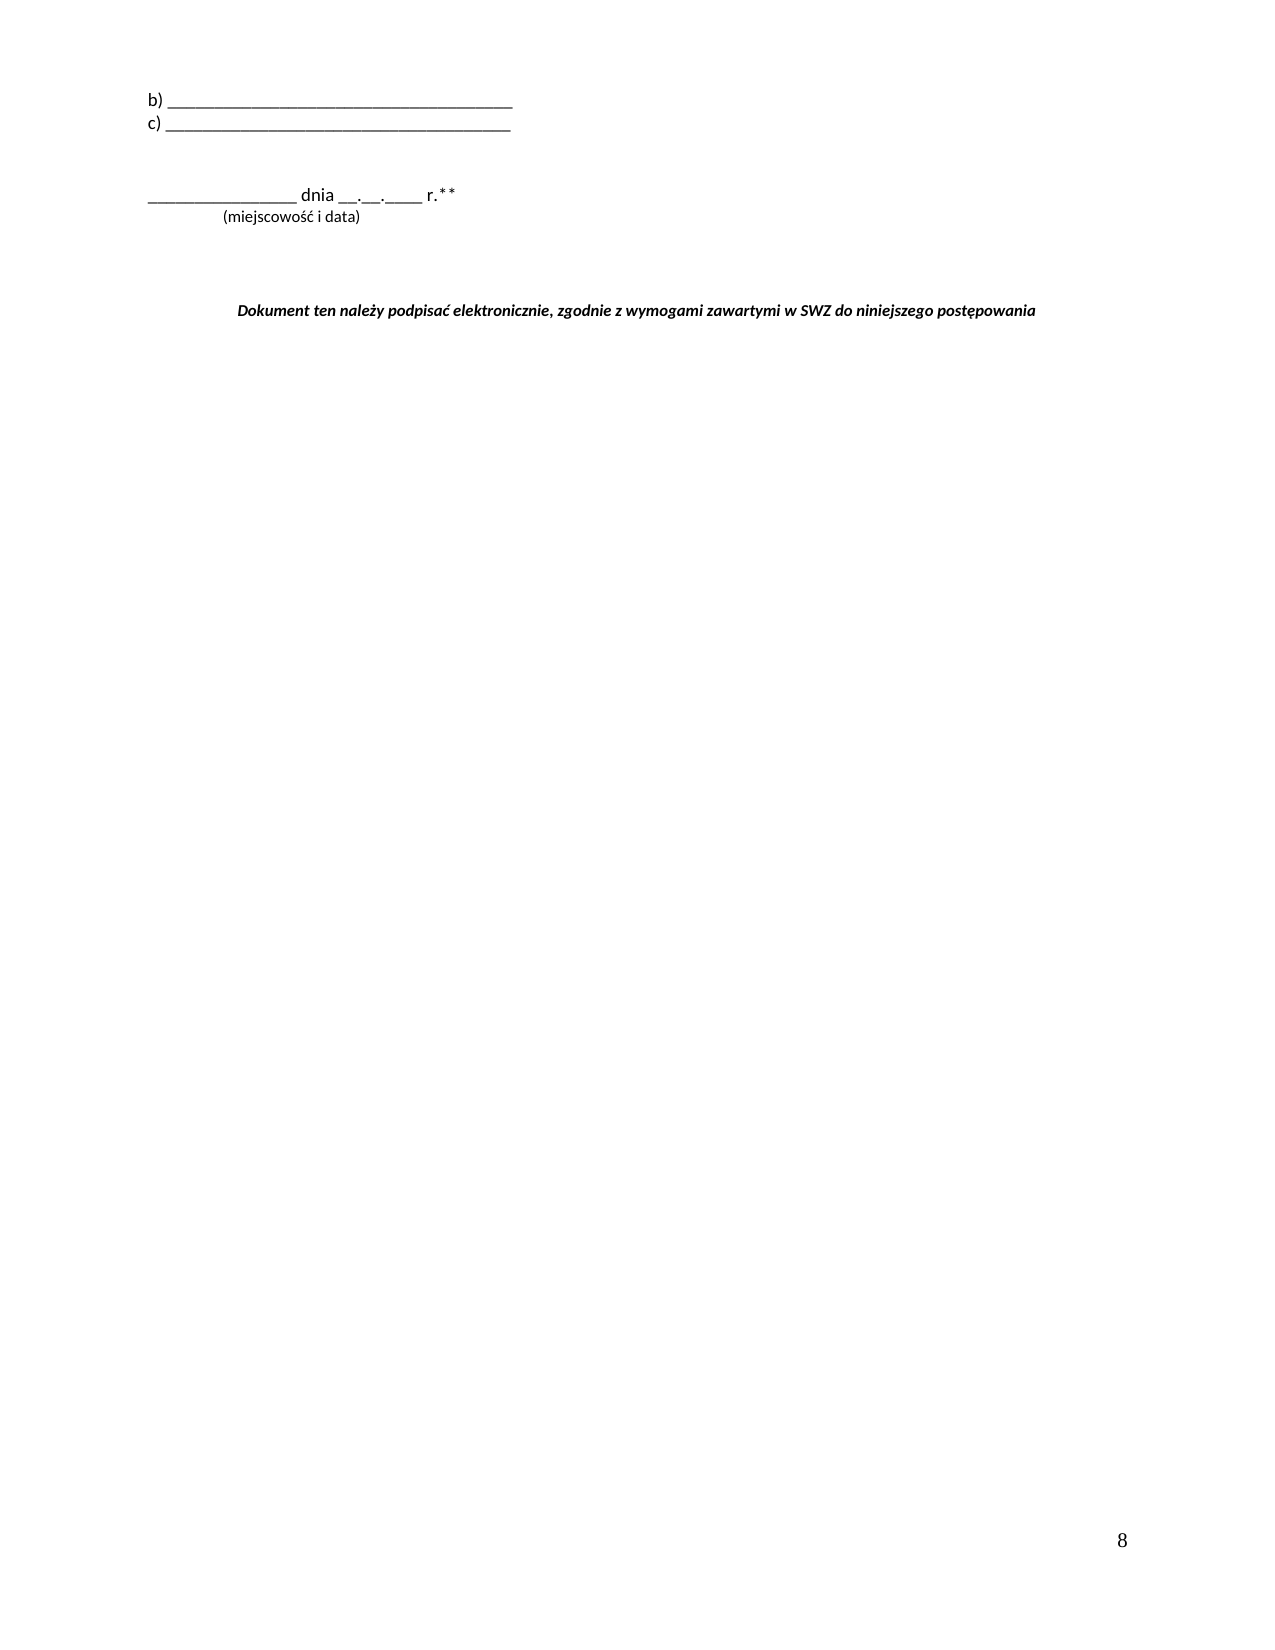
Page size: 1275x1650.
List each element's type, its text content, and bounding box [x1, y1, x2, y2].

text ________________ dnia __.__.____ r.** [148, 183, 1127, 206]
text c) _____________________________________ [148, 112, 1127, 134]
text Dokument ten należy podpisać elektronicznie, zgodnie z wymogami zawartymi w SWZ do niniejszego postępowania [148, 300, 1127, 321]
text b) _____________________________________ [148, 89, 1127, 112]
text (miejscowość i data) [223, 206, 1127, 227]
